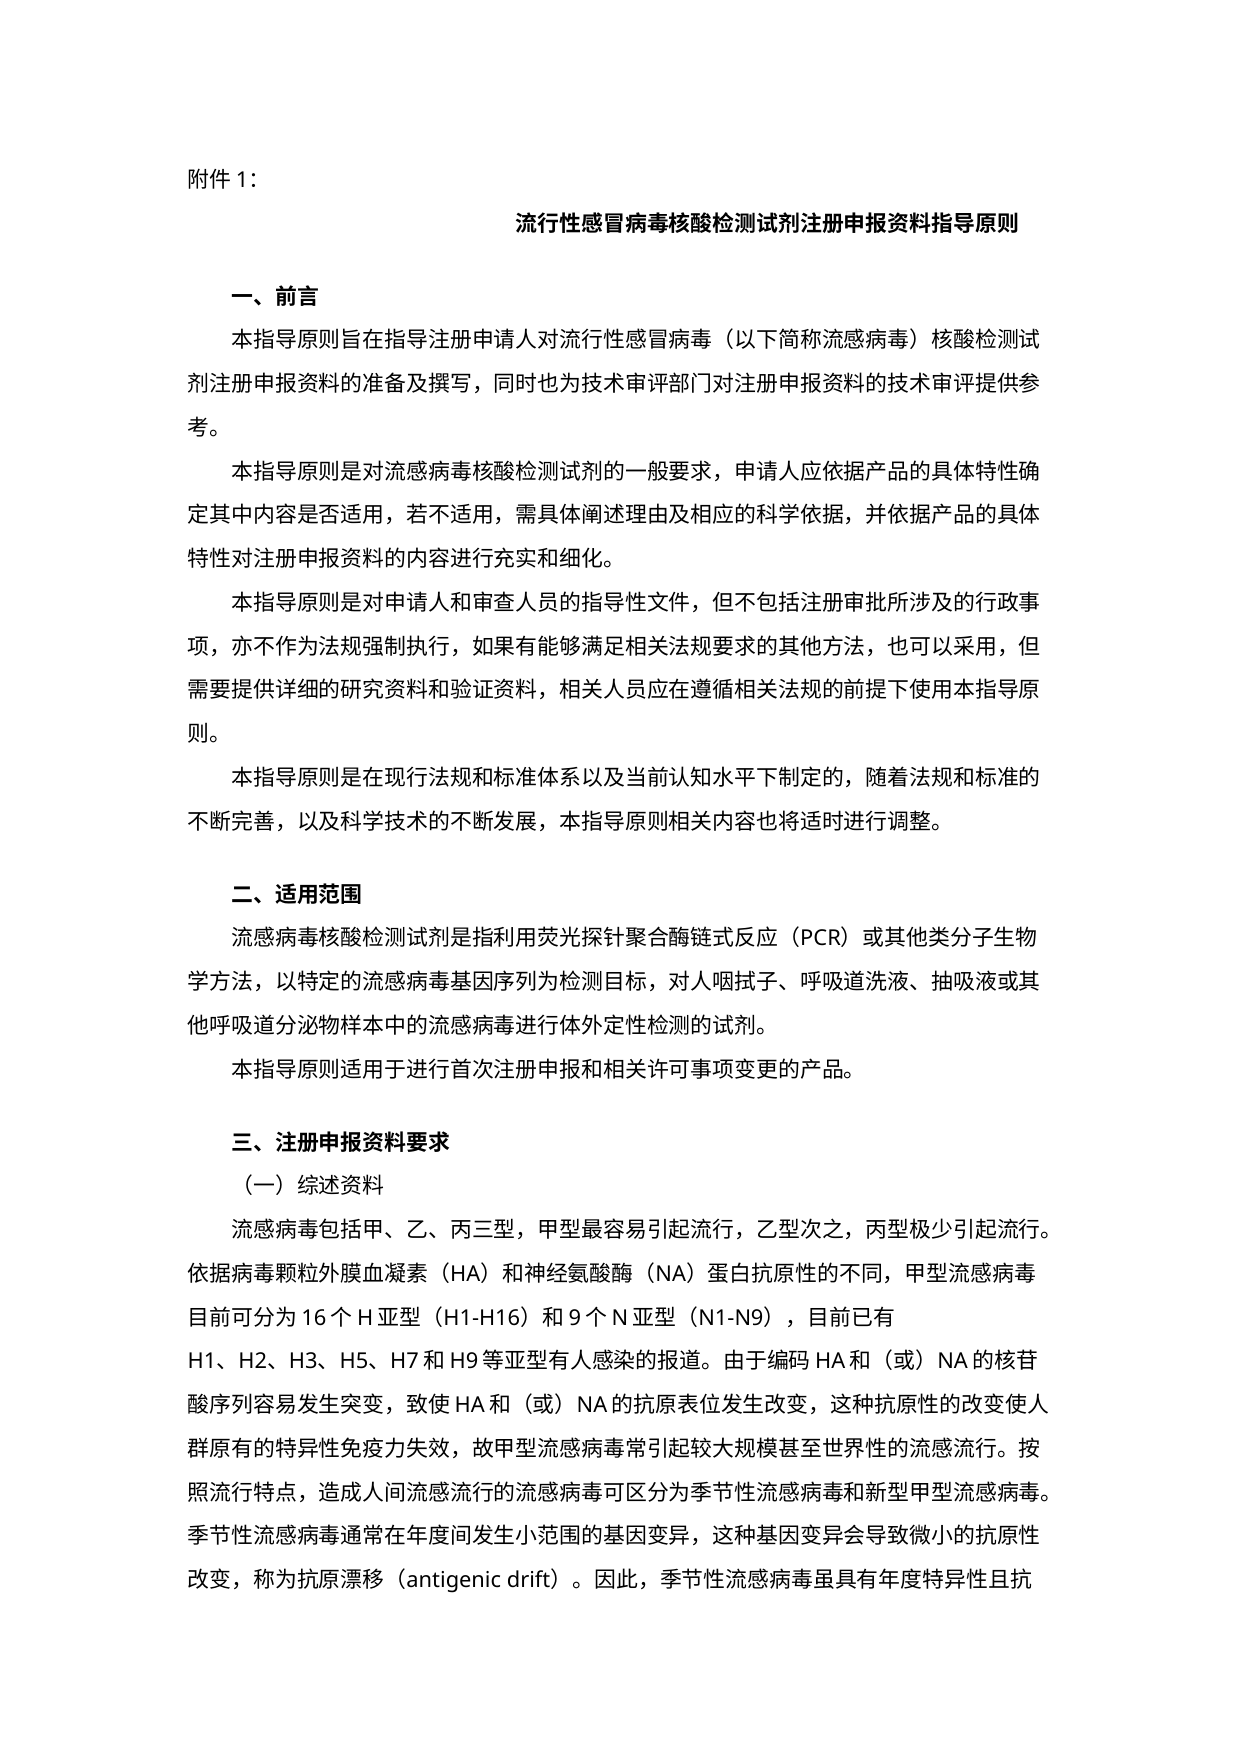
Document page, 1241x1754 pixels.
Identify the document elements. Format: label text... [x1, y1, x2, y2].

text 二、适用范围 流感病毒核酸检测试剂是指利用荧光探针聚合酶链式反应（PCR）或其他类分子生物学方法，以特定的流感病毒基因序列为检测目标，对人咽拭子、呼吸道洗液、抽吸液或其他呼吸道分泌物样本中的流感病毒进行体外定性检测的试剂。 本指导原则适用于进行首次注册申报和相关许可事项变更的产品。 [187, 864, 1053, 1083]
text 一、前言 本指导原则旨在指导注册申请人对流行性感冒病毒（以下简称流感病毒）核酸检测试剂注册申报资料的准备及撰写，同时也为技术审评部门对注册申报资料的技术审评提供参考。 本指导原则是对流感病毒核酸检测试剂的一般要求，申请人应依据产品的具体特性确定其中内容是否适用，若不适用，需具体阐述理由及相应的科学依据，并依据产品的具体特性对注册申报资料的内容进行充实和细化。 本指导原则是对申请人和审查人员的指导性文件，但不包括注册审批所涉及的行政事项，亦不作为法规强制执行，如果有能够满足相关法规要求的其他方法，也可以采用，但需要提供详细的研究资料和验证资料，相关人员应在遵循相关法规的前提下使用本指导原则。 本指导原则是在现行法规和标准体系以及当前认知水平下制定的，随着法规和标准的不断完善，以及科学技术的不断发展，本指导原则相关内容也将适时进行调整。 [187, 267, 1053, 835]
text 附件1： 流行性感冒病毒核酸检测试剂注册申报资料指导原则 [187, 150, 1053, 237]
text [187, 1112, 1053, 1594]
